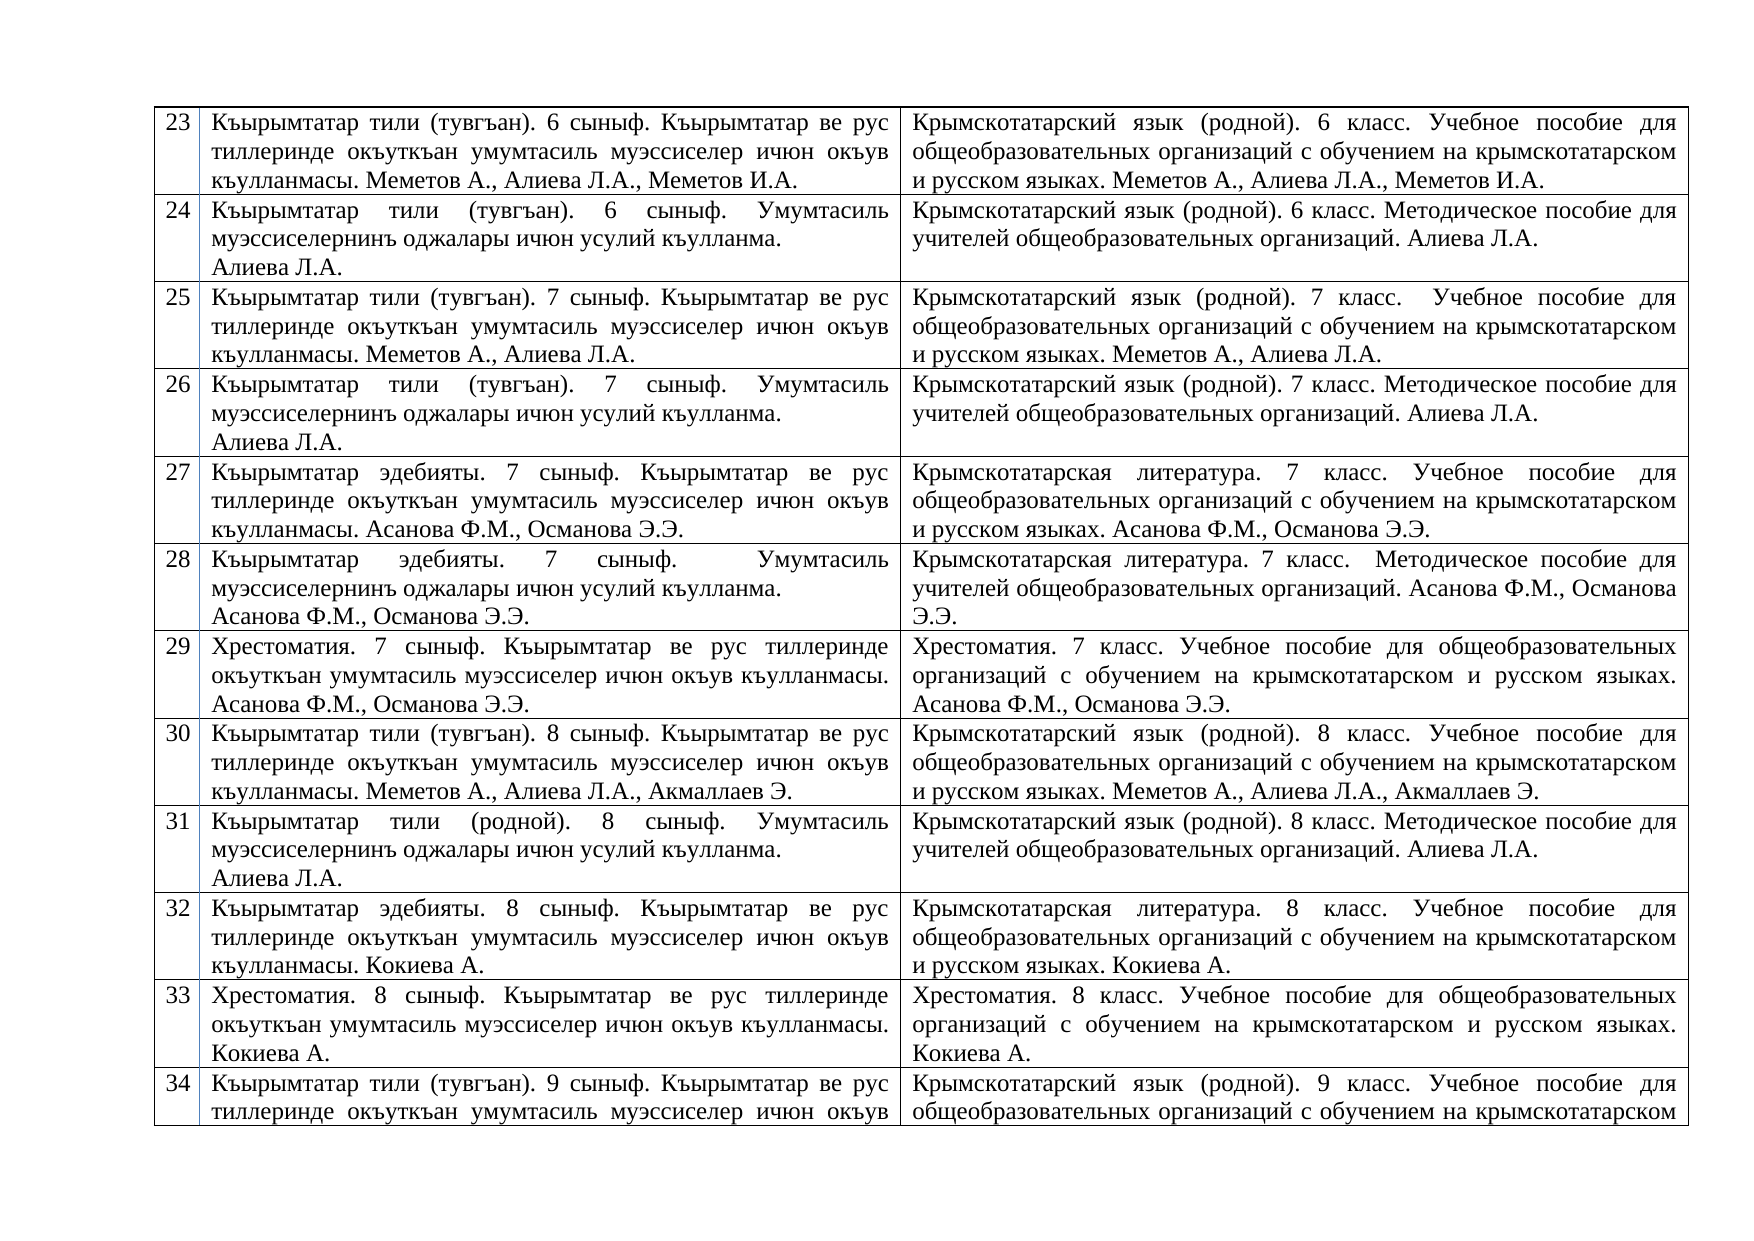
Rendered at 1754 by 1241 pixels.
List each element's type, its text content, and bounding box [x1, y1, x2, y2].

table_cell Къырымтатар тили (тувгъан). 7 сыныф. Умумтасиль муэссиселернинъ оджалары ичюн усулий къулланма. Алиева Л.А. [200, 369, 900, 456]
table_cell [200, 1068, 900, 1125]
table_cell Къырымтатар тили (тувгъан). 7 сыныф. Къырымтатар ве рус тиллеринде окъуткъан умумтасиль муэссиселер ичюн окъув къулланмасы. Меметов А., Алиева Л.А. [200, 282, 900, 368]
table_cell Крымскотатарский язык (родной). 8 класс. Методическое пособие для учителей общеобразовательных организаций. Алиева Л.А. [901, 806, 1688, 892]
table_cell Къырымтатар эдебияты. 8 сыныф. Къырымтатар ве рус тиллеринде окъуткъан умумтасиль муэссиселер ичюн окъув къулланмасы. Кокиева А. [200, 893, 900, 979]
table_cell 32 [155, 893, 199, 979]
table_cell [901, 1068, 1688, 1125]
table_cell Къырымтатар эдебияты. 7 сыныф. Къырымтатар ве рус тиллеринде окъуткъан умумтасиль муэссиселер ичюн окъув къулланмасы. Асанова Ф.М., Османова Э.Э. [200, 457, 900, 543]
table_cell 30 [155, 719, 199, 805]
table_cell 23 [155, 108, 199, 194]
table_cell 29 [155, 631, 199, 717]
table_cell Къырымтатар тили (тувгъан). 6 сыныф. Къырымтатар ве рус тиллеринде окъуткъан умумтасиль муэссиселер ичюн окъув къулланмасы. Меметов А., Алиева Л.А., Меметов И.А. [200, 108, 900, 194]
table_cell Крымскотатарский язык (родной). 6 класс. Учебное пособие для общеобразовательных организаций с обучением на крымскотатарском и русском языках. Меметов А., Алиева Л.А., Меметов И.А. [901, 108, 1688, 194]
table_cell 26 [155, 369, 199, 456]
table_cell Крымскотатарская литература. 7 класс. Учебное пособие для общеобразовательных организаций с обучением на крымскотатарском и русском языках. Асанова Ф.М., Османова Э.Э. [901, 457, 1688, 543]
table_cell Хрестоматия. 7 класс. Учебное пособие для общеобразовательных организаций с обучением на крымскотатарском и русском языках. Асанова Ф.М., Османова Э.Э. [901, 631, 1688, 717]
table_cell Хрестоматия. 7 сыныф. Къырымтатар ве рус тиллеринде окъуткъан умумтасиль муэссиселер ичюн окъув къулланмасы. Асанова Ф.М., Османова Э.Э. [200, 631, 900, 717]
table_cell Крымскотатарский язык (родной). 7 класс. Учебное пособие для общеобразовательных организаций с обучением на крымскотатарском и русском языках. Меметов А., Алиева Л.А. [901, 282, 1688, 368]
table_cell 24 [155, 195, 199, 281]
table_cell 34 [155, 1068, 199, 1125]
table_cell 33 [155, 980, 199, 1067]
table_cell 27 [155, 457, 199, 543]
table_cell Къырымтатар тили (тувгъан). 8 сыныф. Къырымтатар ве рус тиллеринде окъуткъан умумтасиль муэссиселер ичюн окъув къулланмасы. Меметов А., Алиева Л.А., Акмаллаев Э. [200, 719, 900, 805]
table_cell Хрестоматия. 8 сыныф. Къырымтатар ве рус тиллеринде окъуткъан умумтасиль муэссиселер ичюн окъув къулланмасы. Кокиева А. [200, 980, 900, 1067]
table_cell 25 [155, 282, 199, 368]
table_cell Крымскотатарский язык (родной). 7 класс. Методическое пособие для учителей общеобразовательных организаций. Алиева Л.А. [901, 369, 1688, 456]
table_cell Къырымтатар тили (родной). 8 сыныф. Умумтасиль муэссиселернинъ оджалары ичюн усулий къулланма. Алиева Л.А. [200, 806, 900, 892]
table_cell 31 [155, 806, 199, 892]
table_cell Къырымтатар тили (тувгъан). 6 сыныф. Умумтасиль муэссиселернинъ оджалары ичюн усулий къулланма. Алиева Л.А. [200, 195, 900, 281]
table_cell Хрестоматия. 8 класс. Учебное пособие для общеобразовательных организаций с обучением на крымскотатарском и русском языках. Кокиева А. [901, 980, 1688, 1067]
table_cell Крымскотатарский язык (родной). 6 класс. Методическое пособие для учителей общеобразовательных организаций. Алиева Л.А. [901, 195, 1688, 281]
table_cell Къырымтатар эдебияты. 7 сыныф. Умумтасиль муэссиселернинъ оджалары ичюн усулий къулланма. Асанова Ф.М., Османова Э.Э. [200, 544, 900, 630]
table_cell Крымскотатарский язык (родной). 8 класс. Учебное пособие для общеобразовательных организаций с обучением на крымскотатарском и русском языках. Меметов А., Алиева Л.А., Акмаллаев Э. [901, 719, 1688, 805]
table_cell 28 [155, 544, 199, 630]
table_cell Крымскотатарская литература. 7 класс. Методическое пособие для учителей общеобразовательных организаций. Асанова Ф.М., Османова Э.Э. [901, 544, 1688, 630]
table_cell Крымскотатарская литература. 8 класс. Учебное пособие для общеобразовательных организаций с обучением на крымскотатарском и русском языках. Кокиева А. [901, 893, 1688, 979]
